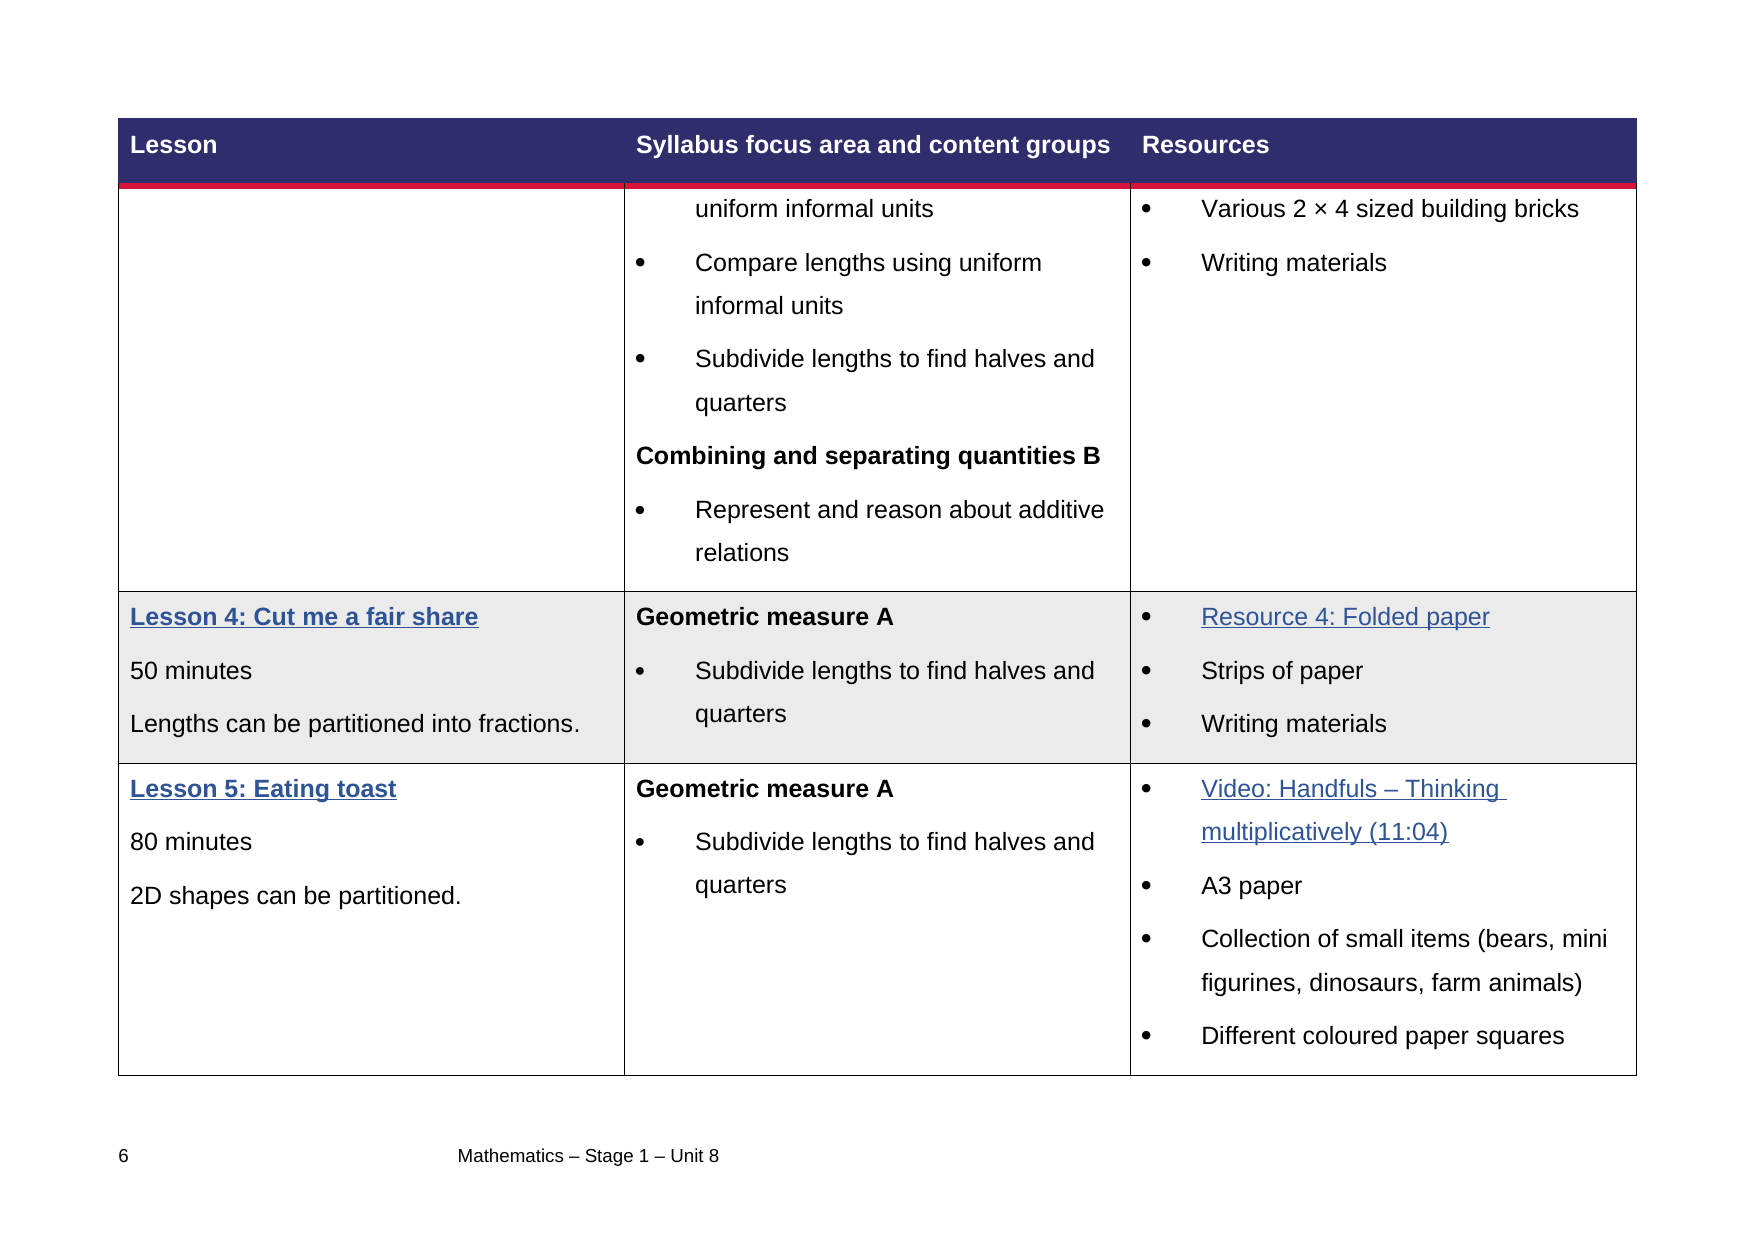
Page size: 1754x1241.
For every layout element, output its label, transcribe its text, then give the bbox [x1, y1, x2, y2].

table_header Resources [1131, 119, 1636, 183]
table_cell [625, 189, 1130, 591]
table_cell Geometric measure A Subdivide lengths to find halves and quarters [625, 592, 1130, 763]
table_header Syllabus focus area and content groups [625, 119, 1130, 183]
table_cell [119, 189, 624, 591]
table_cell Resource 4: Folded paper Strips of paper Writing materials [1131, 592, 1636, 763]
table_header Lesson [119, 119, 624, 183]
table_cell Lesson 4: Cut me a fair share 50 minutes Lengths can be partitioned into fractions. [119, 592, 624, 763]
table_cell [119, 764, 624, 1074]
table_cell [625, 764, 1130, 1074]
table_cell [1131, 189, 1636, 591]
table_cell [1131, 764, 1636, 1074]
